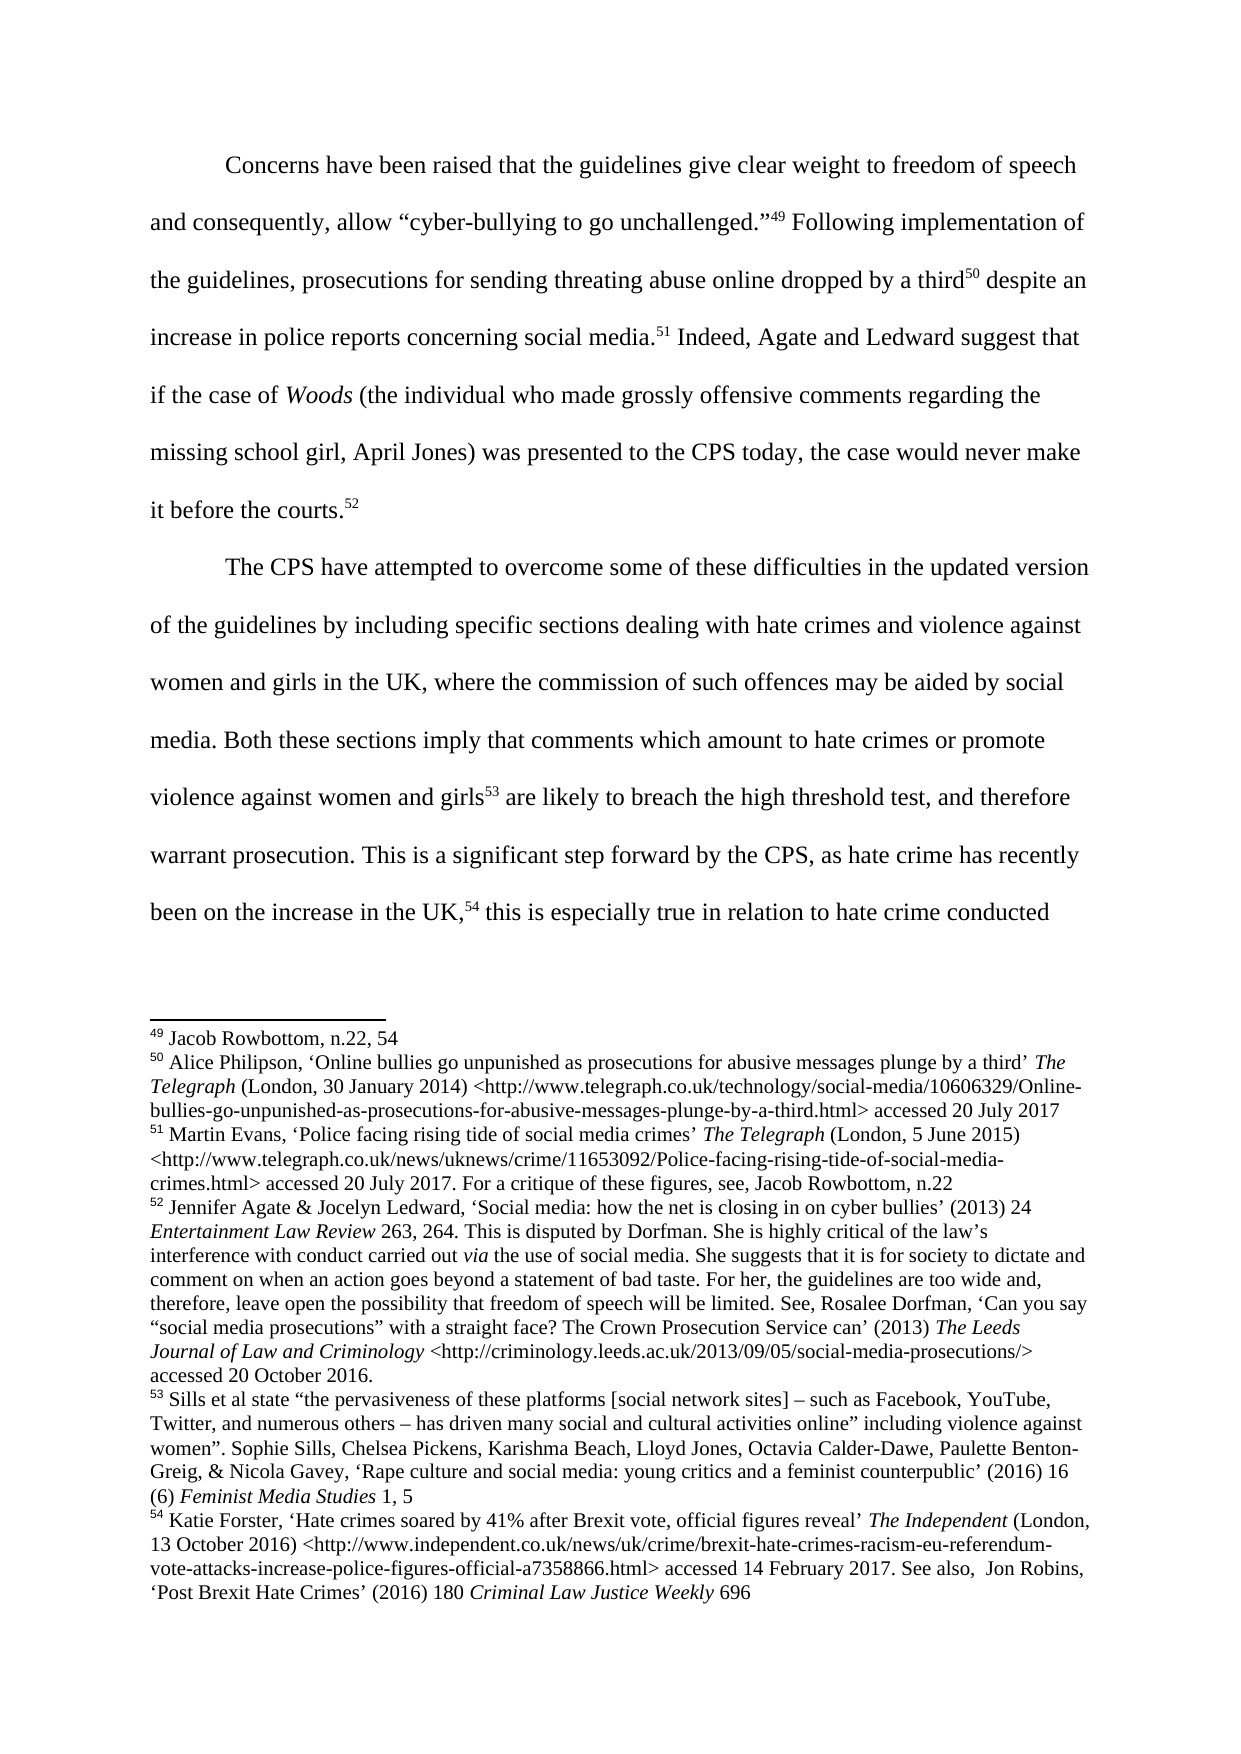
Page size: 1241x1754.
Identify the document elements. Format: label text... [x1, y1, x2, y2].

text The CPS have attempted to overcome some of these difficulties in the updated version of the guidelines by including specific sections dealing with hate crimes and violence against women and girls in the UK, where the commission of such offences may be aided by social media. Both these sections imply that comments which amount to hate crimes or promote violence against women and girls are likely to breach the high threshold test, and therefore warrant prosecution. This is a significant step forward by the CPS, as hate crime has recently been on the increase in the UK, this is especially true in relation to hate crime conducted online since the referendum in the UK on membership of the European Union. The CPS have thus attempted to take into account other factors outside freedom of expression in the newest version of the guidelines. This is a significant step forward in the protection of individuals from online abuse, although it is yet to be seen how these changes will be applied in reality. [150, 552, 1090, 926]
text Concerns have been raised that the guidelines give clear weight to freedom of speech and consequently, allow “cyber-bullying to go unchallenged.” Following implementation of the guidelines, prosecutions for sending threating abuse online dropped by a third despite an increase in police reports concerning social media. Indeed, Agate and Ledward suggest that if the case of Woods (the individual who made grossly offensive comments regarding the missing school girl, April Jones) was presented to the CPS today, the case would never make it before the courts. [150, 150, 1090, 524]
